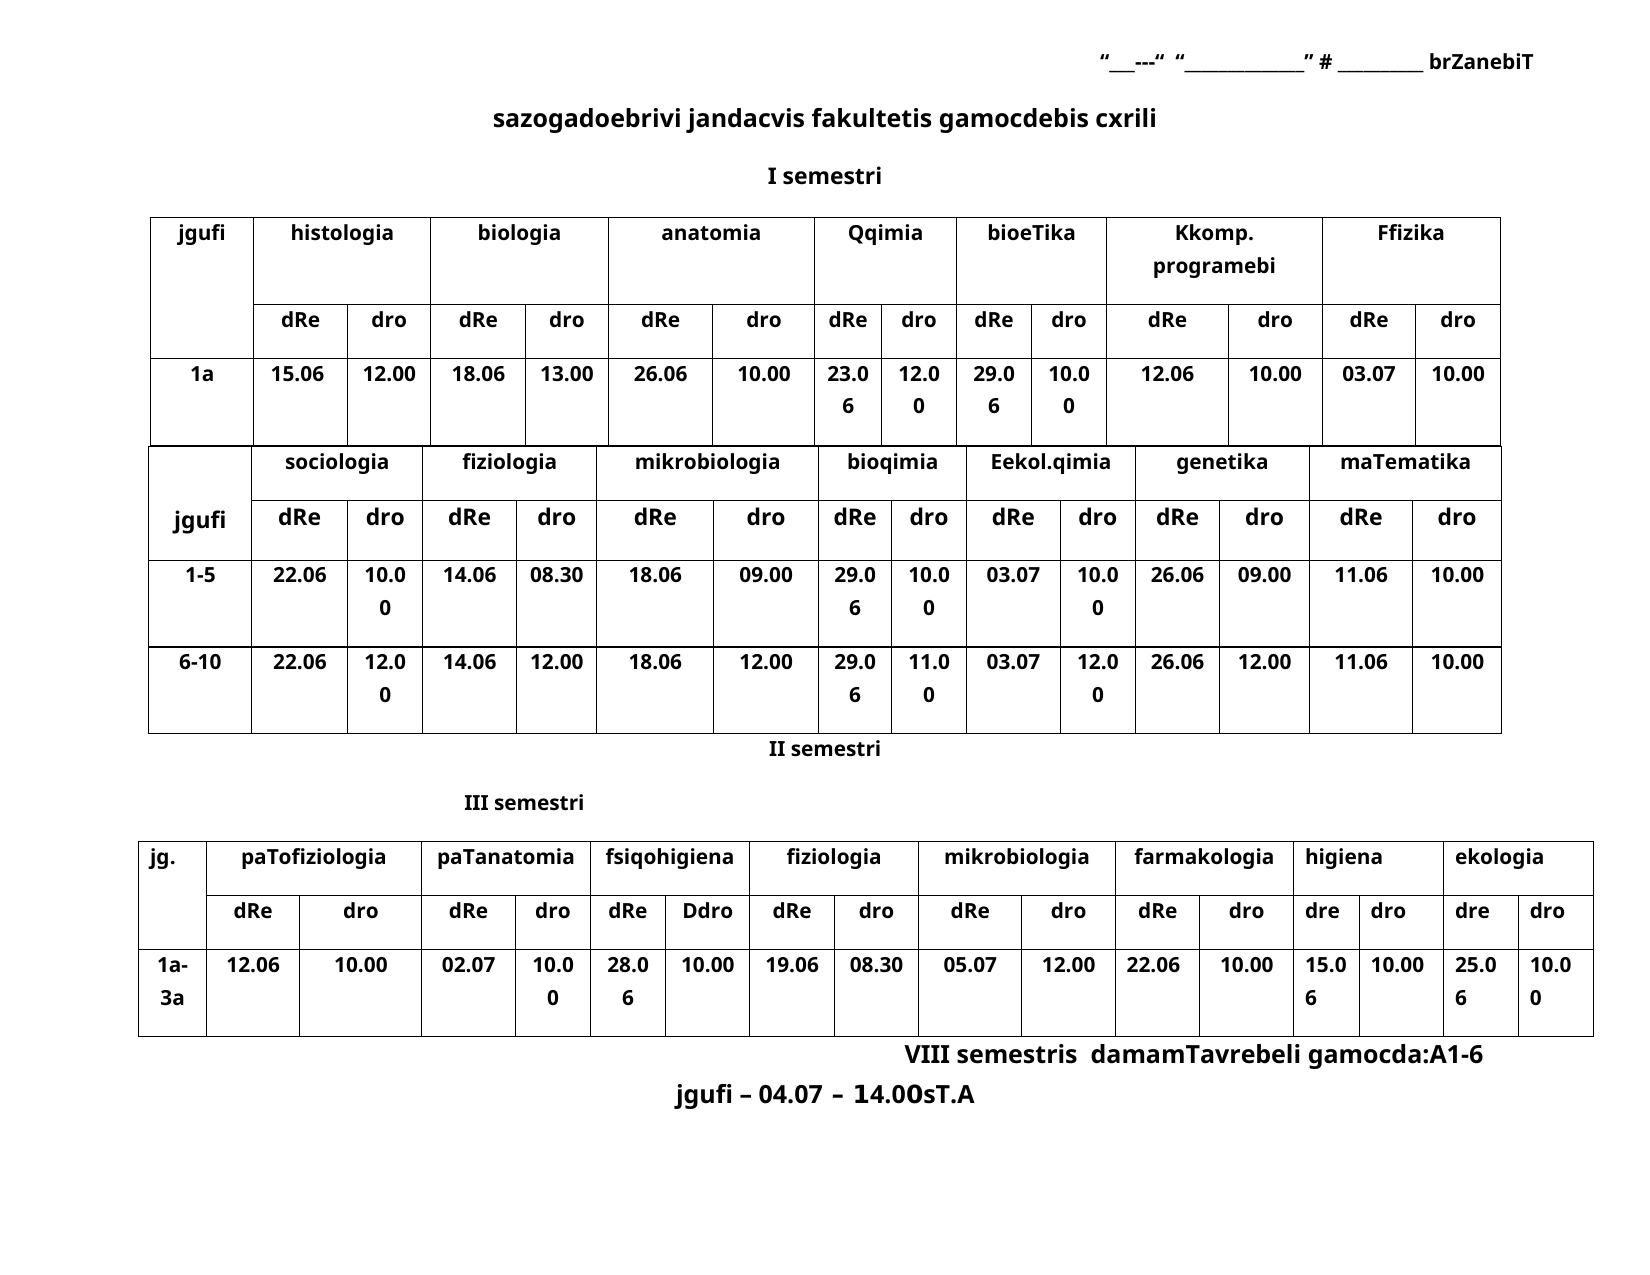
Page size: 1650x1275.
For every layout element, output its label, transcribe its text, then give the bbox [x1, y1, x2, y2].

table_cell 09.00 [1220, 561, 1309, 646]
table_cell dre [1294, 896, 1359, 949]
table_header Qqimia [815, 218, 956, 304]
table_cell dRe [957, 305, 1031, 358]
table_cell 03.07 [967, 561, 1060, 646]
table_cell 15.06 [1294, 950, 1359, 1036]
table_cell dRe [423, 501, 516, 559]
table_header histologia [254, 218, 430, 304]
table_cell dro [348, 501, 422, 559]
table_cell dro [892, 501, 966, 559]
table_cell 15.06 [254, 359, 347, 445]
table_header biologia [431, 218, 608, 304]
table_cell 08.30 [517, 561, 596, 646]
table_cell 10.00 [516, 950, 590, 1036]
table_cell 19.06 [750, 950, 834, 1036]
table_cell dRe [422, 896, 515, 949]
table_header anatomia [609, 218, 814, 304]
table_cell dro [1416, 305, 1500, 358]
table_cell 14.06 [423, 648, 516, 733]
table_cell 11.06 [1310, 561, 1412, 646]
table_cell dRe [597, 501, 713, 559]
table_cell 26.06 [1136, 561, 1219, 646]
table_cell 18.06 [597, 648, 713, 733]
table_cell dRe [207, 896, 299, 949]
table_cell 10.00 [1032, 359, 1106, 445]
text VIII semestris damamTavrebeli gamocda:A1-6 jgufi – 04.07 – 14.00sT.A [150, 1037, 1500, 1110]
table_header sociologia [252, 447, 422, 500]
table_cell dRe [1116, 896, 1199, 949]
table_header Ffizika [1323, 218, 1500, 304]
table_cell 22.06 [252, 561, 347, 646]
table_cell dre [1444, 896, 1518, 949]
table_cell 11.06 [1310, 648, 1412, 733]
table_cell 12.00 [1061, 648, 1135, 733]
table_header higiena [1294, 842, 1443, 895]
table_cell 10.00 [713, 359, 814, 445]
table_header jgufi [151, 218, 253, 358]
table_cell dRe [609, 305, 712, 358]
table_cell dRe [591, 896, 665, 949]
table_cell 10.00 [1229, 359, 1322, 445]
table_cell dro [1200, 896, 1293, 949]
table_cell 10.00 [300, 950, 421, 1036]
table_cell 03.07 [967, 648, 1060, 733]
table_cell 10.00 [1413, 648, 1501, 733]
table_header fsiqohigiena [591, 842, 749, 895]
table_header Eekol.qimia [967, 447, 1135, 500]
table_cell 12.00 [714, 648, 818, 733]
table_cell 1a [151, 359, 253, 445]
table_cell dRe [1310, 501, 1412, 559]
text III semestri [150, 788, 1533, 816]
table_cell 08.30 [835, 950, 918, 1036]
table_header bioqimia [819, 447, 966, 500]
table_cell 02.07 [422, 950, 515, 1036]
text sazogadoebrivi jandacvis fakultetis gamocdebis cxrili [150, 100, 1500, 134]
table_header genetika [1136, 447, 1309, 500]
table_header bioeTika [957, 218, 1106, 304]
table_cell 12.06 [1107, 359, 1228, 445]
table_header fiziologia [750, 842, 918, 895]
table_cell dRe [1107, 305, 1228, 358]
table_cell 22.06 [252, 648, 347, 733]
table_cell dro [1229, 305, 1322, 358]
table_cell 26.06 [609, 359, 712, 445]
table_header farmakologia [1116, 842, 1293, 895]
table_cell dro [1032, 305, 1106, 358]
table_cell 18.06 [597, 561, 713, 646]
table_cell 12.00 [1220, 648, 1309, 733]
table_cell 10.00 [1519, 950, 1593, 1036]
table_cell 12.00 [517, 648, 596, 733]
text II semestri [150, 734, 1500, 763]
table_cell dro [1220, 501, 1309, 559]
table_cell 12.00 [348, 648, 422, 733]
table_cell 10.00 [1360, 950, 1443, 1036]
table_cell 29.06 [819, 561, 891, 646]
table_header jgufi [149, 447, 251, 559]
table_cell dro [713, 305, 814, 358]
table_cell 09.00 [714, 561, 818, 646]
table_header paTofiziologia [207, 842, 421, 895]
table_cell 12.06 [207, 950, 299, 1036]
table_cell dRe [919, 896, 1021, 949]
table_cell dRe [254, 305, 347, 358]
table_cell 13.00 [526, 359, 608, 445]
text “___---“ “______________” # __________ brZanebiT [150, 47, 1533, 75]
table_cell dro [516, 896, 590, 949]
table_cell 23.06 [815, 359, 881, 445]
table_cell 11.00 [892, 648, 966, 733]
table_cell 6-10 [149, 648, 251, 733]
text I semestri [150, 160, 1500, 192]
table_header maTematika [1310, 447, 1501, 500]
table_cell dRe [750, 896, 834, 949]
table_cell dro [714, 501, 818, 559]
table_cell 25.06 [1444, 950, 1518, 1036]
table_cell 12.00 [882, 359, 956, 445]
table_cell dro [835, 896, 918, 949]
table_cell dro [1061, 501, 1135, 559]
table_cell 10.00 [1413, 561, 1501, 646]
table_cell dRe [815, 305, 881, 358]
table_cell 22.06 [1116, 950, 1199, 1036]
table_cell dro [1360, 896, 1443, 949]
table_cell 28.06 [591, 950, 665, 1036]
table_cell 29.06 [957, 359, 1031, 445]
table_cell 10.00 [348, 561, 422, 646]
table_cell dro [517, 501, 596, 559]
table_header mikrobiologia [919, 842, 1115, 895]
table_cell 12.00 [1022, 950, 1115, 1036]
table_header mikrobiologia [597, 447, 818, 500]
table_header ekologia [1444, 842, 1593, 895]
table_header Kkomp. programebi [1107, 218, 1322, 304]
table_cell 10.00 [1416, 359, 1500, 445]
table_cell dro [1413, 501, 1501, 559]
table_cell dRe [967, 501, 1060, 559]
table_header paTanatomia [422, 842, 590, 895]
table_cell dRe [252, 501, 347, 559]
table_cell dro [882, 305, 956, 358]
table_cell 14.06 [423, 561, 516, 646]
table_cell dro [526, 305, 608, 358]
table_cell dRe [1136, 501, 1219, 559]
table_cell dRe [819, 501, 891, 559]
table_cell 1a-3a [139, 950, 206, 1036]
table_header fiziologia [423, 447, 596, 500]
table_cell 29.06 [819, 648, 891, 733]
table_cell 10.00 [892, 561, 966, 646]
table_cell 10.00 [1200, 950, 1293, 1036]
table_cell Ddro [666, 896, 749, 949]
table_cell 03.07 [1323, 359, 1415, 445]
table_cell 18.06 [431, 359, 525, 445]
table_cell 1-5 [149, 561, 251, 646]
table_cell dRe [431, 305, 525, 358]
table_cell 26.06 [1136, 648, 1219, 733]
table_cell 10.00 [1061, 561, 1135, 646]
table_cell 10.00 [666, 950, 749, 1036]
table_cell 05.07 [919, 950, 1021, 1036]
table_header jg. [139, 842, 206, 949]
table_cell dro [300, 896, 421, 949]
table_cell 12.00 [348, 359, 430, 445]
table_cell dRe [1323, 305, 1415, 358]
table_cell dro [1519, 896, 1593, 949]
table_cell dro [1022, 896, 1115, 949]
table_cell dro [348, 305, 430, 358]
